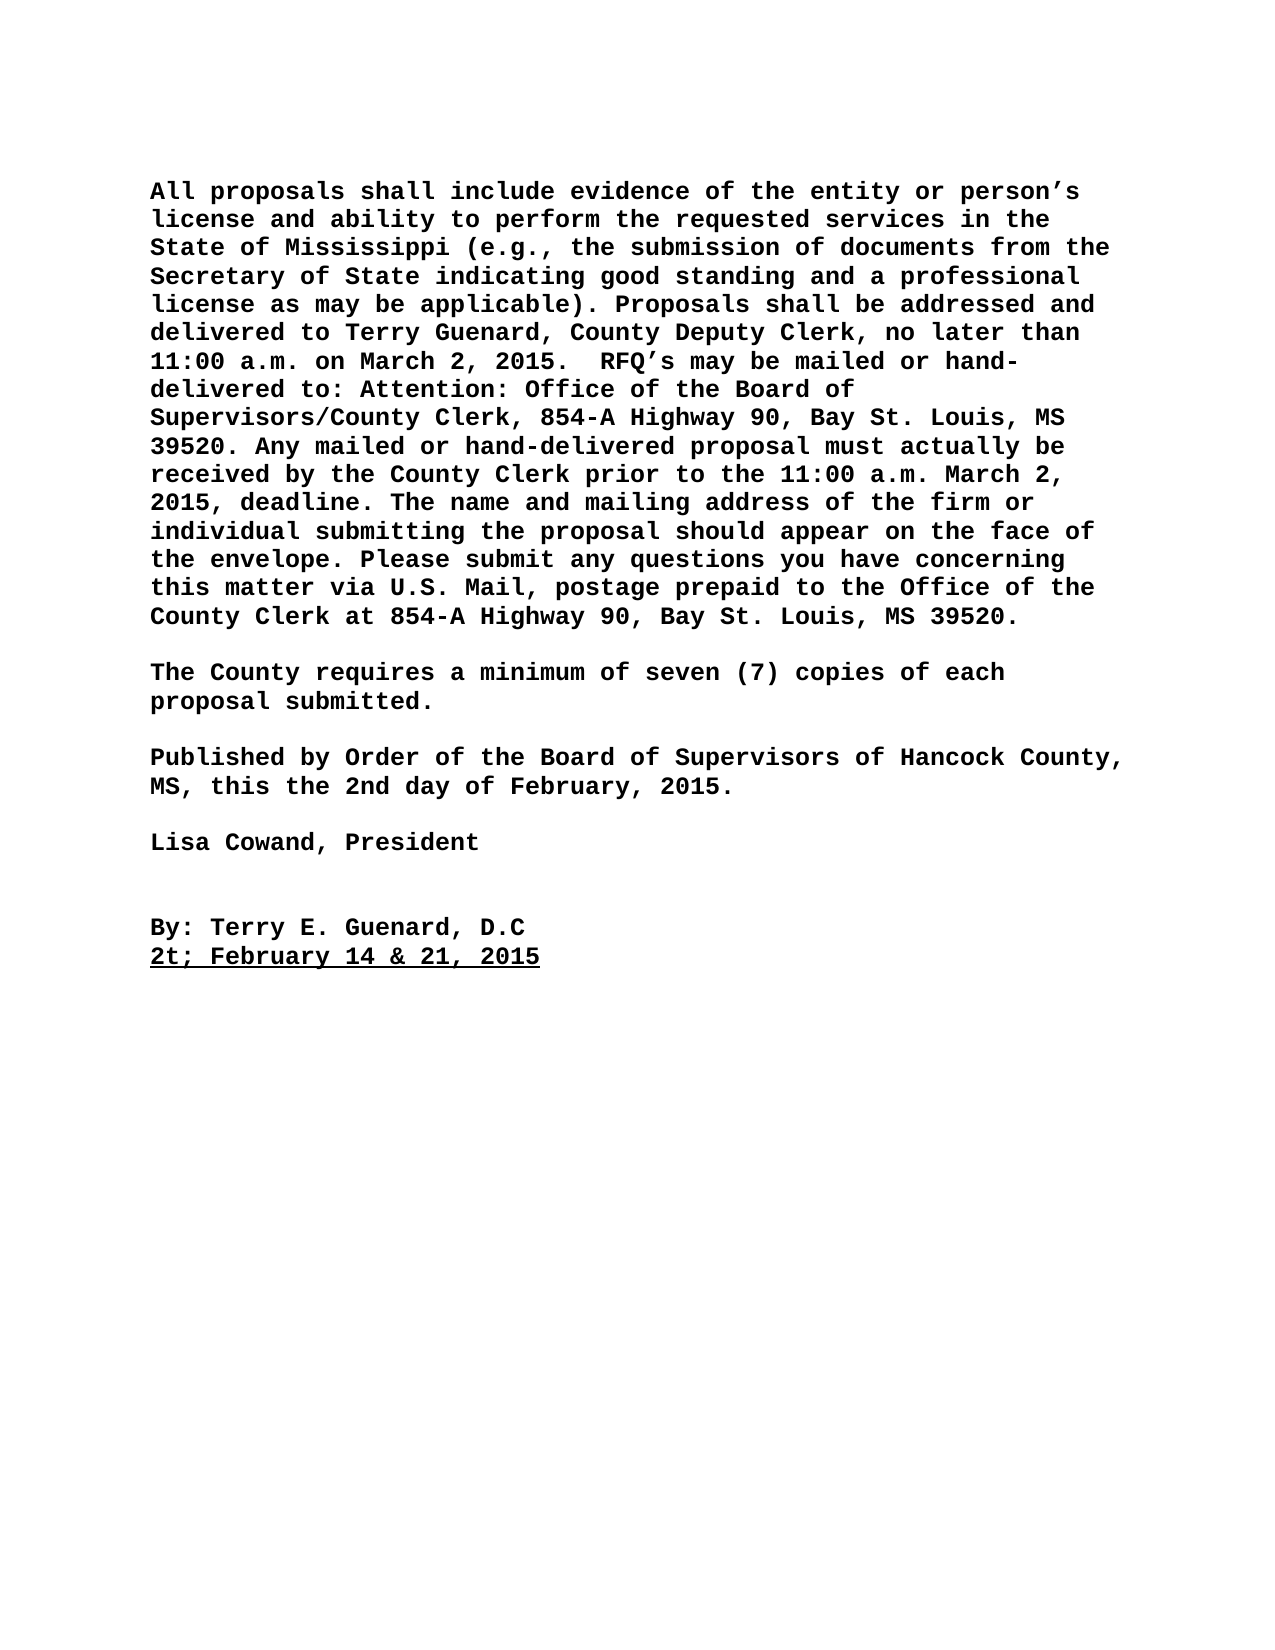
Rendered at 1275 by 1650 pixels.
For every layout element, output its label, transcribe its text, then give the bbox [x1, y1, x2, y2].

text The County requires a minimum of seven (7) copies of each proposal submitted. [150, 660, 1125, 717]
text Lisa Cowand, President [150, 830, 1125, 858]
text Published by Order of the Board of Supervisors of Hancock County, MS, this the 2nd day of February, 2015. [150, 745, 1125, 802]
text All proposals shall include evidence of the entity or person’s license and ability to perform the requested services in the State of Mississippi (e.g., the submission of documents from the Secretary of State indicating good standing and a professional license as may be applicable). Proposals shall be addressed and delivered to Terry Guenard, County Deputy Clerk, no later than 11:00 a.m. on March 2, 2015. RFQ’s may be mailed or hand-delivered to: Attention: Office of the Board of Supervisors/County Clerk, 854-A Highway 90, Bay St. Louis, MS 39520. Any mailed or hand-delivered proposal must actually be received by the County Clerk prior to the 11:00 a.m. March 2, 2015, deadline. The name and mailing address of the firm or individual submitting the proposal should appear on the face of the envelope. Please submit any questions you have concerning this matter via U.S. Mail, postage prepaid to the Office of the County Clerk at 854-A Highway 90, Bay St. Louis, MS 39520. [150, 178, 1125, 632]
text 2t; February 14 & 21, 2015 [150, 943, 1125, 972]
text By: Terry E. Guenard, D.C [150, 915, 1125, 943]
